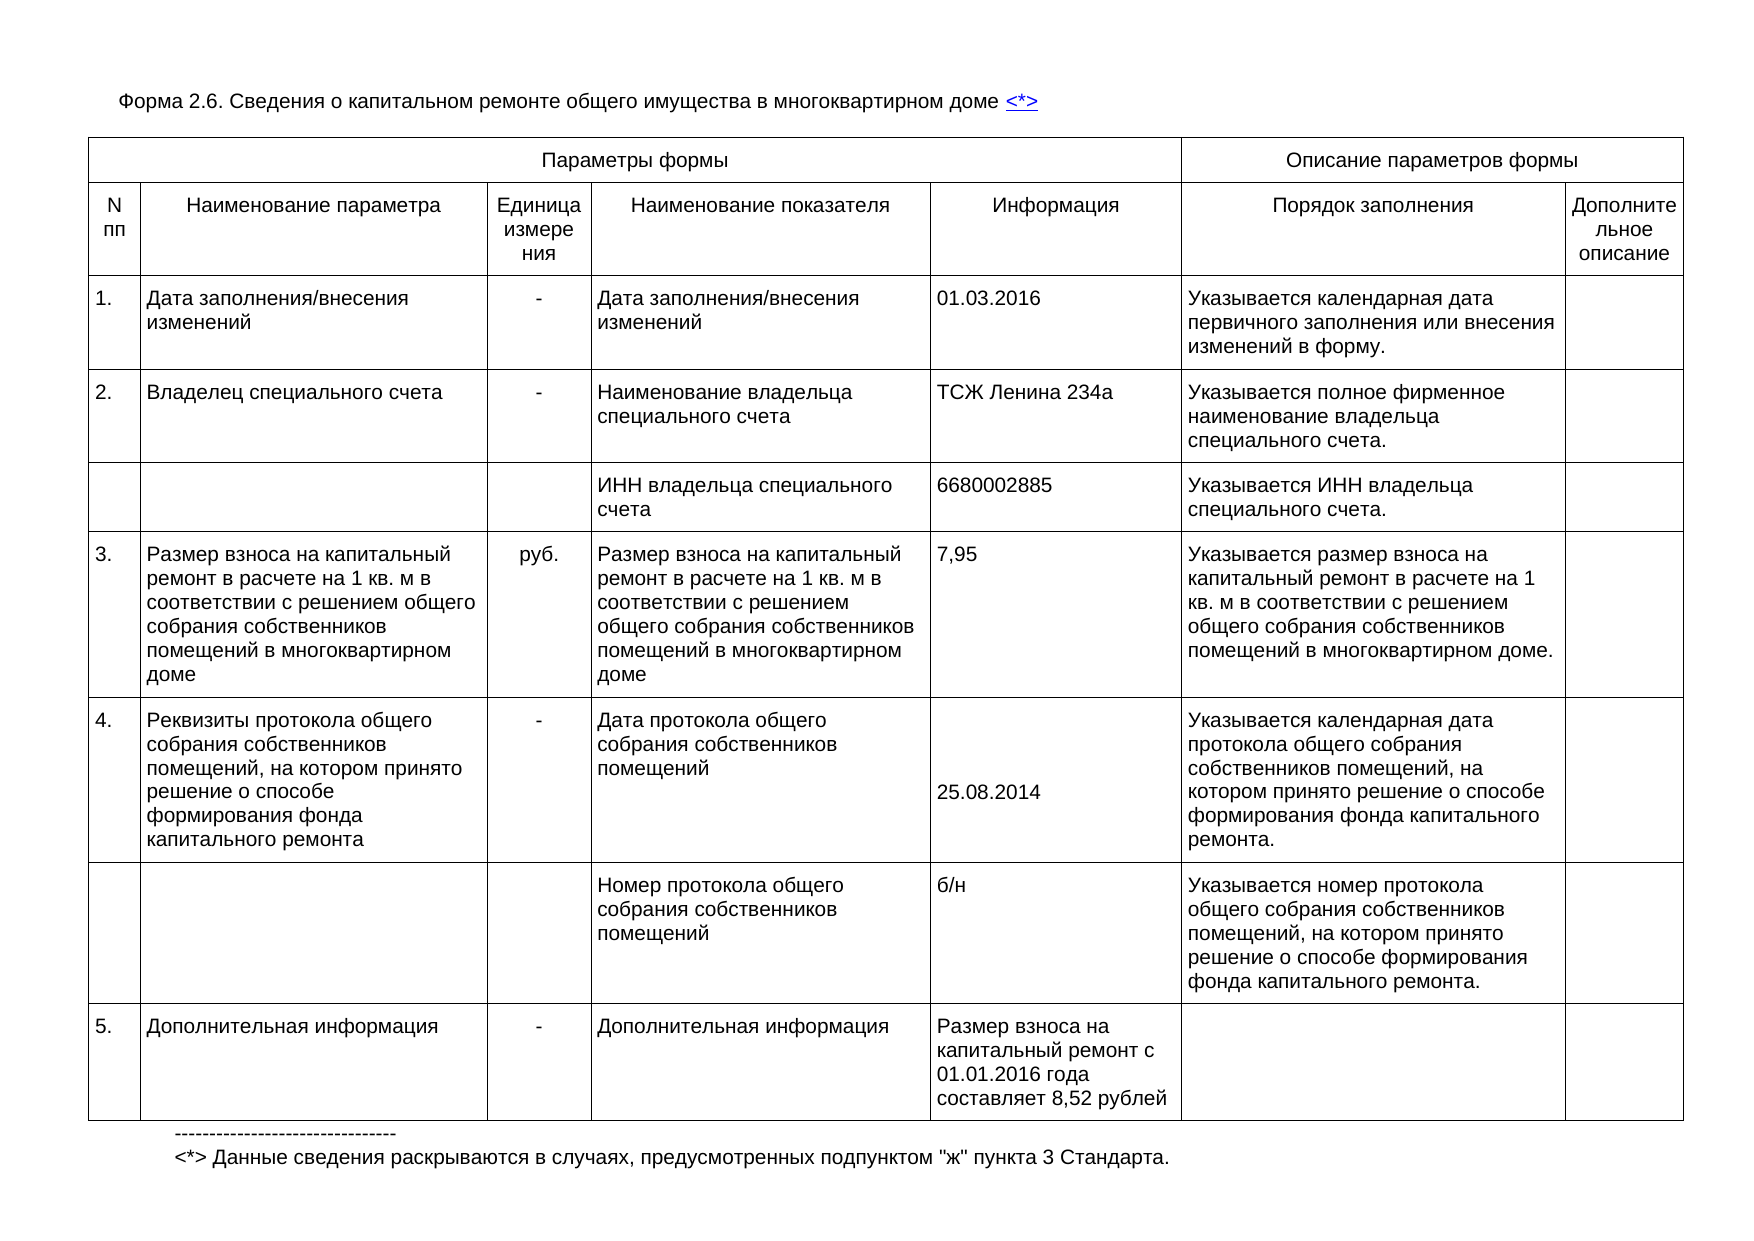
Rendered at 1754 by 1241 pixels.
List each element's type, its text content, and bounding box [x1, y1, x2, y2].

table_cell 1. [89, 276, 140, 369]
table_cell Указывается полное фирменное наименование владельца специального счета. [1182, 370, 1565, 462]
table_cell 01.03.2016 [931, 276, 1181, 369]
table_cell [1566, 698, 1683, 862]
table_cell [1566, 1004, 1683, 1120]
table_cell Указывается календарная дата протокола общего собрания собственников помещений, на котором принято решение о способе формирования фонда капитального ремонта. [1182, 698, 1565, 862]
table_header Описание параметров формы [1182, 138, 1683, 182]
table_cell Указывается номер протокола общего собрания собственников помещений, на котором принято решение о способе формирования фонда капитального ремонта. [1182, 863, 1565, 1003]
table_cell 5. [89, 1004, 140, 1120]
table_cell Указывается размер взноса на капитальный ремонт в расчете на 1 кв. м в соответствии с решением общего собрания собственников помещений в многоквартирном доме. [1182, 532, 1565, 697]
table_cell - [488, 276, 591, 369]
table_cell 7,95 [931, 532, 1181, 697]
table_cell 3. [89, 532, 140, 697]
table_cell ИНН владельца специального счета [592, 463, 930, 531]
table_cell [1566, 863, 1683, 1003]
table_cell ТСЖ Ленина 234а [931, 370, 1181, 462]
table_cell Порядок заполнения [1182, 183, 1565, 275]
table_cell Информация [931, 183, 1181, 275]
table_cell Дополнительная информация [592, 1004, 930, 1120]
table_cell Наименование владельца специального счета [592, 370, 930, 462]
table_cell Указывается ИНН владельца специального счета. [1182, 463, 1565, 531]
table_cell 25.08.2014 [931, 698, 1181, 862]
table_cell Номер протокола общего собрания собственников помещений [592, 863, 930, 1003]
table_cell 6680002885 [931, 463, 1181, 531]
table_cell Размер взноса на капитальный ремонт с 01.01.2016 года составляет 8,52 рублей [931, 1004, 1181, 1120]
table_cell Размер взноса на капитальный ремонт в расчете на 1 кв. м в соответствии с решением общего собрания собственников помещений в многоквартирном доме [592, 532, 930, 697]
table_cell Дата заполнения/внесения изменений [141, 276, 487, 369]
table_cell Наименование показателя [592, 183, 930, 275]
table_cell [141, 863, 487, 1003]
table_cell - [488, 370, 591, 462]
table_cell Размер взноса на капитальный ремонт в расчете на 1 кв. м в соответствии с решением общего собрания собственников помещений в многоквартирном доме [141, 532, 487, 697]
table_cell [488, 863, 591, 1003]
table_cell Наименование параметра [141, 183, 487, 275]
table_cell 2. [89, 370, 140, 462]
table_cell [1566, 532, 1683, 697]
list <*> Данные сведения раскрываются в случаях, предусмотренных подпунктом "ж" пункта 3 Стандарта. [118, 1144, 1636, 1168]
table_cell Указывается календарная дата первичного заполнения или внесения изменений в форму. [1182, 276, 1565, 369]
table_cell [89, 463, 140, 531]
table_header Параметры формы [89, 138, 1181, 182]
table_cell Единица измере ния [488, 183, 591, 275]
list Форма 2.6. Сведения о капитальном ремонте общего имущества в многоквартирном доме <*> [118, 89, 1636, 113]
table_cell Реквизиты протокола общего собрания собственников помещений, на котором принято решение о способе формирования фонда капитального ремонта [141, 698, 487, 862]
table_cell [1566, 370, 1683, 462]
table_cell [1566, 276, 1683, 369]
table_cell Дата заполнения/внесения изменений [592, 276, 930, 369]
table_cell б/н [931, 863, 1181, 1003]
table_cell [89, 863, 140, 1003]
table_cell Владелец специального счета [141, 370, 487, 462]
table_cell [1182, 1004, 1565, 1120]
table_cell - [488, 698, 591, 862]
table_cell [488, 463, 591, 531]
table_cell Дата протокола общего собрания собственников помещений [592, 698, 930, 862]
table_cell Дополнительное описание [1566, 183, 1683, 275]
table_cell Дополнительная информация [141, 1004, 487, 1120]
table_cell 4. [89, 698, 140, 862]
table_cell руб. [488, 532, 591, 697]
table_cell N пп [89, 183, 140, 275]
table_cell [141, 463, 487, 531]
table_cell [1566, 463, 1683, 531]
table_cell - [488, 1004, 591, 1120]
list -------------------------------- [118, 1121, 1636, 1144]
